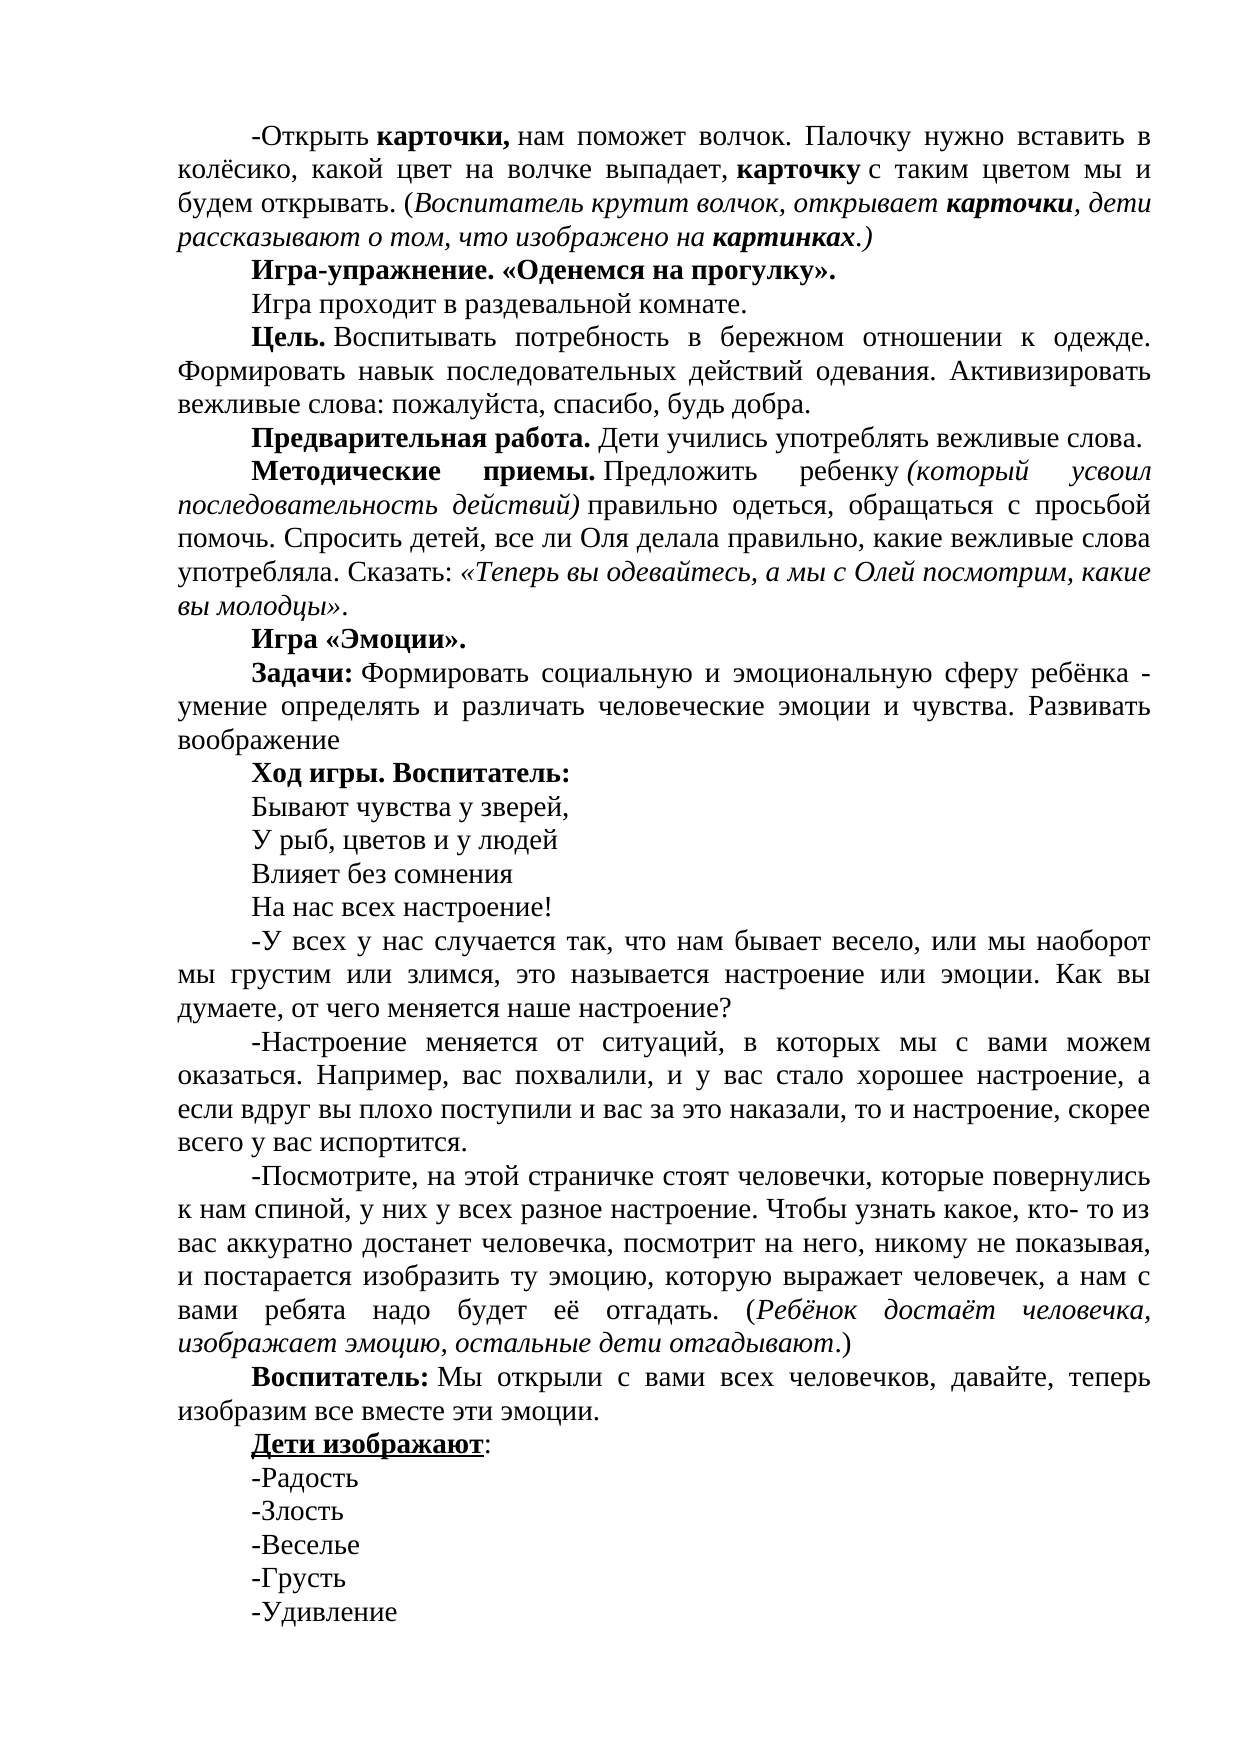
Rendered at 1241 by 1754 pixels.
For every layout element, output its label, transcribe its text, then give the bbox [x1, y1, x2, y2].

text Бывают чувства у зверей, [177, 789, 1152, 822]
text -Злость [177, 1493, 1152, 1527]
text -Грусть [177, 1560, 1152, 1594]
text -Посмотрите, на этой страничке стоят человечки, которые повернулись к нам спиной, у них у всех разное настроение. Чтобы узнать какое, кто- то из вас аккуратно достанет человечка, посмотрит на него, никому не показывая, и постарается изобразить ту эмоцию, которую выражает человечек, а нам с вами ребята надо будет её отгадать. (Ребёнок достаёт человечка, изображает эмоцию, остальные дети отгадывают.) [177, 1158, 1152, 1359]
text Игра «Эмоции». [177, 621, 1152, 655]
text Методические приемы. Предложить ребенку (который усвоил последовательность действий) правильно одеться, обращаться с просьбой помочь. Спросить детей, все ли Оля делала правильно, какие вежливые слова употребляла. Сказать: «Теперь вы одевайтесь, а мы с Олей посмотрим, какие вы молодцы». [177, 453, 1152, 621]
text Предварительная работа. Дети учились употреблять вежливые слова. [177, 420, 1152, 453]
text -У всех у нас случается так, что нам бывает весело, или мы наоборот мы грустим или злимся, это называется настроение или эмоции. Как вы думаете, от чего меняется наше настроение? [177, 923, 1152, 1024]
text Ход игры. Воспитатель: [177, 755, 1152, 789]
text На нас всех настроение! [177, 889, 1152, 923]
text Игра проходит в раздевальной комнате. [177, 286, 1152, 319]
text Влияет без сомнения [177, 856, 1152, 889]
text У рыб, цветов и у людей [177, 822, 1152, 856]
text Дети изображают: [177, 1426, 1152, 1460]
text -Веселье [177, 1527, 1152, 1560]
text Воспитатель: Мы открыли с вами всех человечков, давайте, теперь изобразим все вместе эти эмоции. [177, 1359, 1152, 1426]
text -Радость [177, 1460, 1152, 1493]
text -Открыть карточки, нам поможет волчок. Палочку нужно вставить в колёсико, какой цвет на волчке выпадает, карточку с таким цветом мы и будем открывать. (Воспитатель крутит волчок, открывает карточки, дети рассказывают о том, что изображено на картинках.) [177, 118, 1152, 252]
text Игра-упражнение. «Оденемся на прогулку». [177, 252, 1152, 286]
text Цель. Воспитывать потребность в бережном отношении к одежде. Формировать навык последовательных действий одевания. Активизировать вежливые слова: пожалуйста, спасибо, будь добра. [177, 319, 1152, 420]
text Задачи: Формировать социальную и эмоциональную сферу ребёнка - умение определять и различать человеческие эмоции и чувства. Развивать воображение [177, 655, 1152, 755]
text -Удивление [177, 1594, 1152, 1627]
text -Настроение меняется от ситуаций, в которых мы с вами можем оказаться. Например, вас похвалили, и у вас стало хорошее настроение, а если вдруг вы плохо поступили и вас за это наказали, то и настроение, скорее всего у вас испортится. [177, 1024, 1152, 1158]
